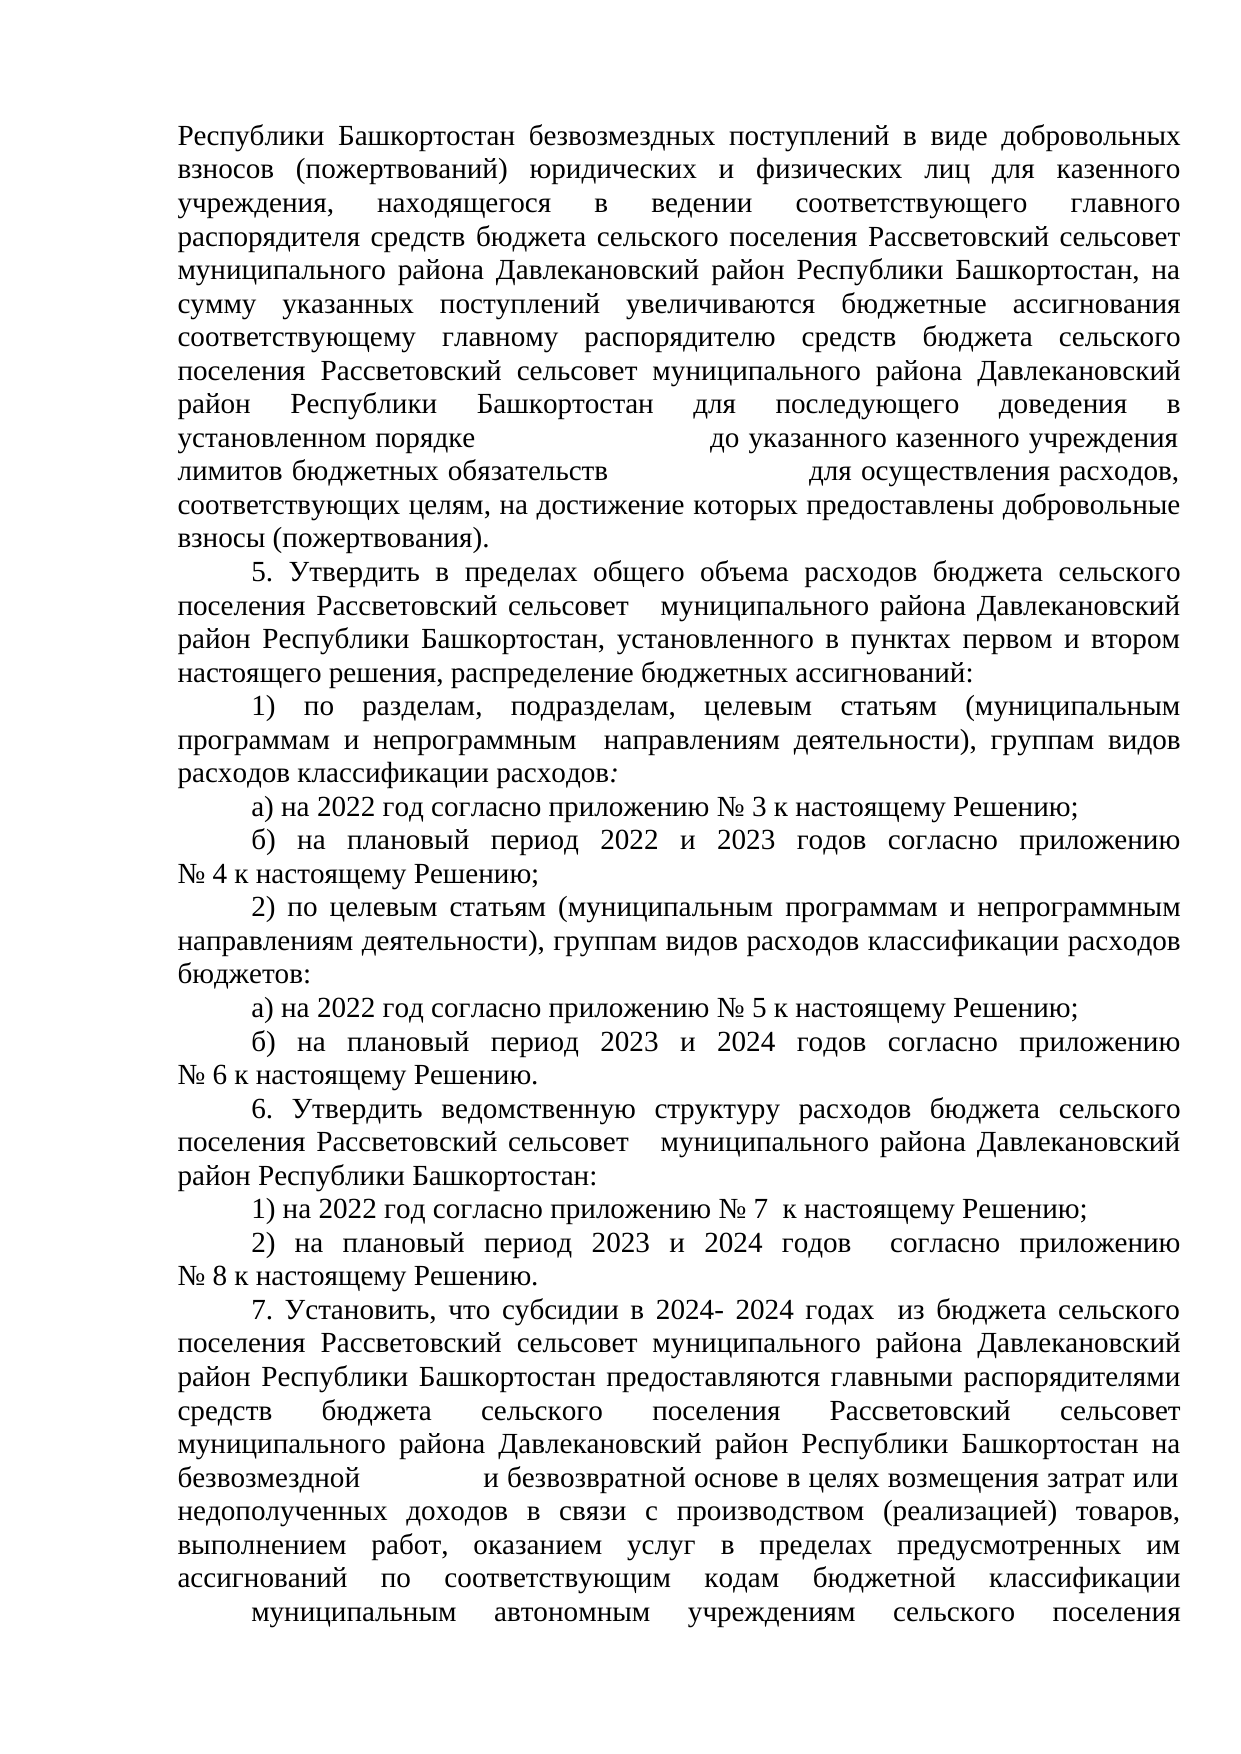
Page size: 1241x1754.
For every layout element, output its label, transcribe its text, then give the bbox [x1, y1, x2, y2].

text б) на плановый период 2023 и 2024 годов согласно приложению № 6 к настоящему Решению. [177, 1024, 1181, 1091]
text б) на плановый период 2022 и 2023 годов согласно приложению № 4 к настоящему Решению; [177, 822, 1181, 889]
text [177, 118, 1181, 554]
text а) на 2022 год согласно приложению № 3 к настоящему Решению; [177, 789, 1181, 822]
text 2) на плановый период 2023 и 2024 годов согласно приложению № 8 к настоящему Решению. [177, 1225, 1181, 1292]
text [177, 1292, 1181, 1627]
text 5. Утвердить в пределах общего объема расходов бюджета сельского поселения Рассветовский сельсовет муниципального района Давлекановский район Республики Башкортостан, установленного в пунктах первом и втором настоящего решения, распределение бюджетных ассигнований: [177, 554, 1181, 688]
text 2) по целевым статьям (муниципальным программам и непрограммным направлениям деятельности), группам видов расходов классификации расходов бюджетов: [177, 889, 1181, 990]
text 1) на 2022 год согласно приложению № 7 к настоящему Решению; [177, 1191, 1181, 1225]
text 6. Утвердить ведомственную структуру расходов бюджета сельского поселения Рассветовский сельсовет муниципального района Давлекановский район Республики Башкортостан: [177, 1091, 1181, 1191]
text 1) по разделам, подразделам, целевым статьям (муниципальным программам и непрограммным направлениям деятельности), группам видов расходов классификации расходов: [177, 688, 1181, 789]
text а) на 2022 год согласно приложению № 5 к настоящему Решению; [177, 990, 1181, 1024]
